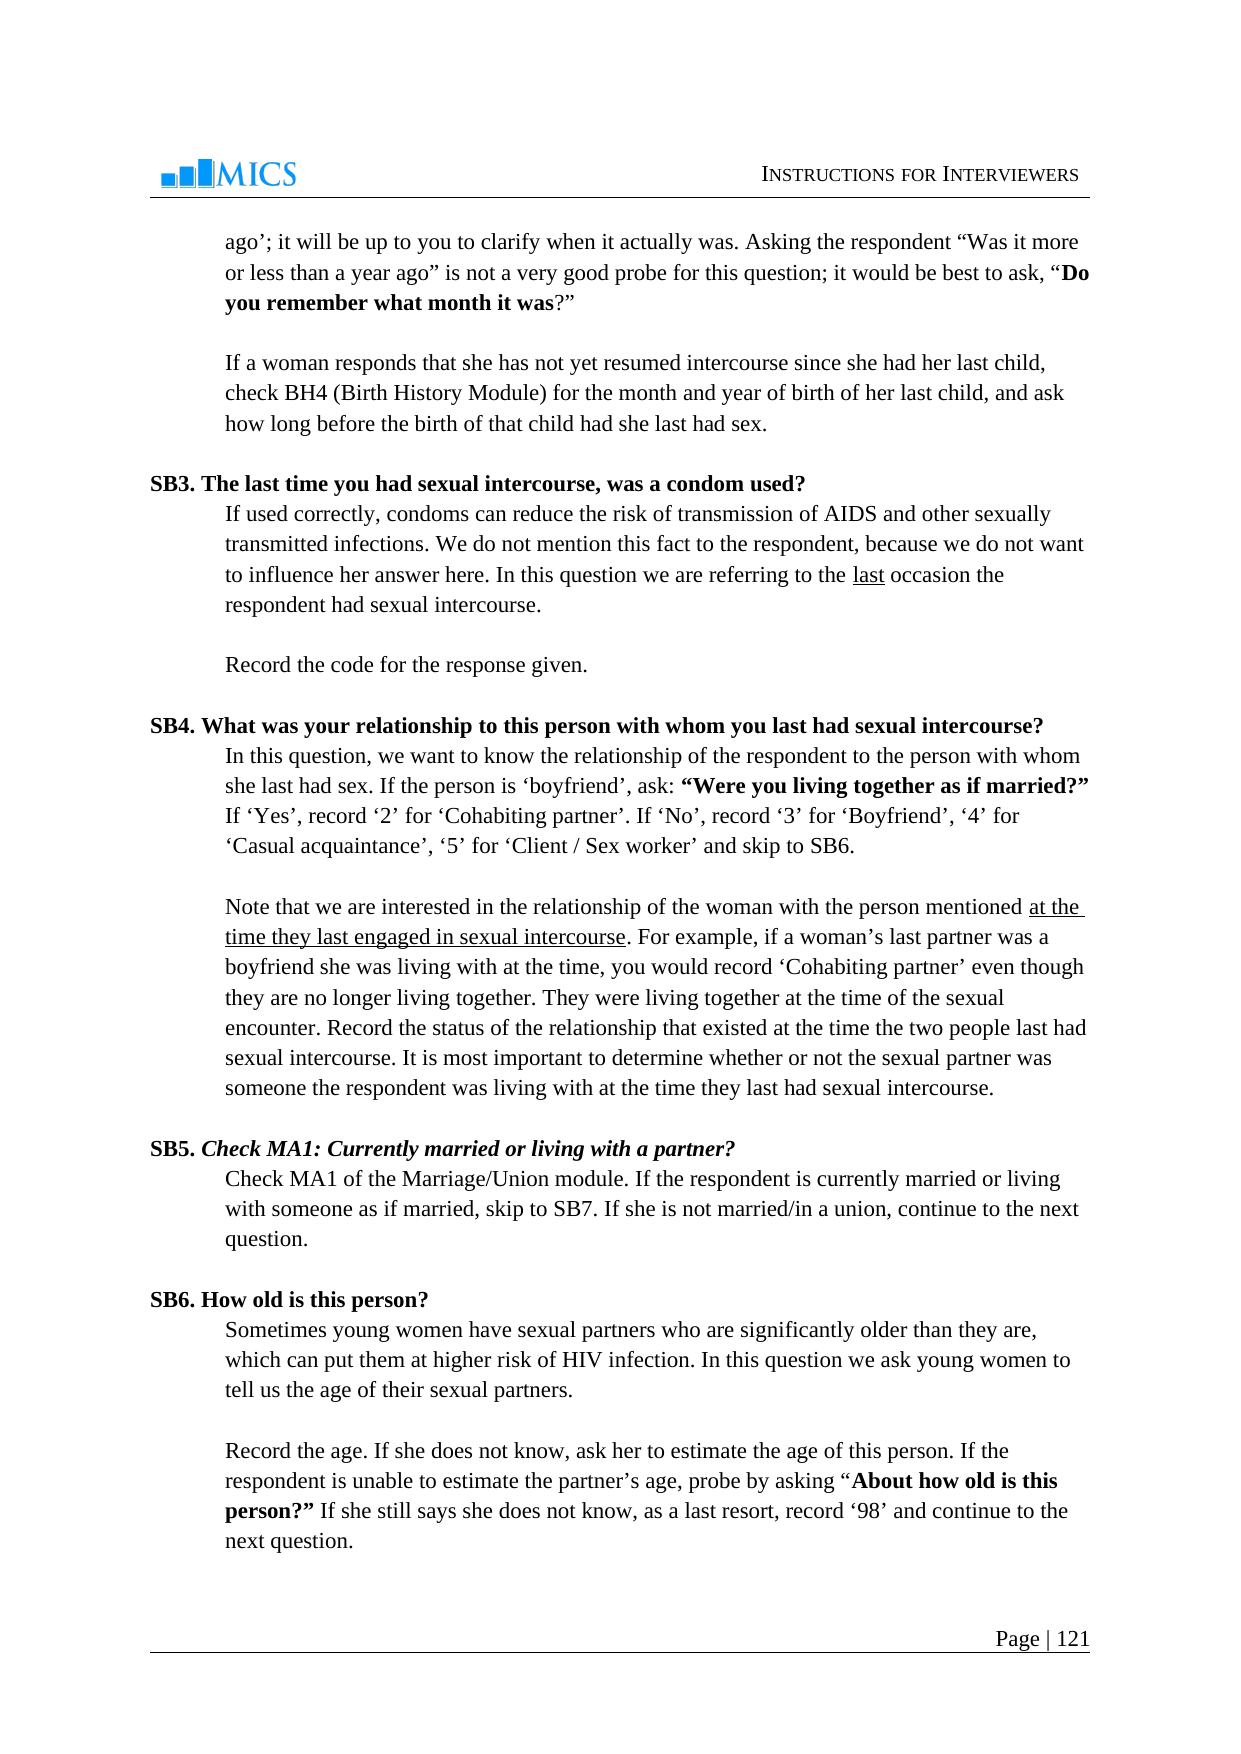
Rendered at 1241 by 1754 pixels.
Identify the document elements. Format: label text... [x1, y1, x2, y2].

text Record the age. If she does not know, ask her to estimate the age of this person. If the respondent is unable to estimate the partner’s age, probe by asking “About how old is this person?” If she still says she does not know, as a last resort, record ‘98’ and continue to the next question. [225, 1437, 1090, 1554]
text SB3. The last time you had sexual intercourse, was a condom used? [150, 470, 1090, 496]
text Sometimes young women have sexual partners who are significantly older than they are, which can put them at higher risk of HIV infection. In this question we ask young women to tell us the age of their sexual partners. [225, 1316, 1090, 1403]
text SB5. Check MA1: Currently married or living with a partner? [150, 1135, 1090, 1161]
text SB6. How old is this person? [150, 1286, 1090, 1312]
picture [161, 159, 296, 188]
text In this question, we want to know the relationship of the respondent to the person with whom she last had sex. If the person is ‘boyfriend’, ask: “Were you living together as if married?” If ‘Yes’, record ‘2’ for ‘Cohabiting partner’. If ‘No’, record ‘3’ for ‘Boyfriend’, ‘4’ for ‘Casual acquaintance’, ‘5’ for ‘Client / Sex worker’ and skip to SB6. [225, 742, 1090, 859]
text If a woman responds that she has not yet resumed intercourse since she had her last child, check BH4 (Birth History Module) for the month and year of birth of her last child, and ask how long before the birth of that child had she last had sex. [225, 349, 1090, 436]
text Record the code for the response given. [225, 651, 1090, 678]
text If used correctly, condoms can reduce the risk of transmission of AIDS and other sexually transmitted infections. We do not mention this fact to the respondent, because we do not want to influence her answer here. In this question we are referring to the last occasion the respondent had sexual intercourse. [225, 500, 1090, 617]
text SB4. What was your relationship to this person with whom you last had sexual intercourse? [150, 712, 1090, 738]
text Check MA1 of the Marriage/Union module. If the respondent is currently married or living with someone as if married, skip to SB7. If she is not married/in a union, continue to the next question. [225, 1165, 1090, 1252]
text Note that we are interested in the relationship of the woman with the person mentioned at the time they last engaged in sexual intercourse. For example, if a woman’s last partner was a boyfriend she was living with at the time, you would record ‘Cohabiting partner’ even though they are no longer living together. They were living together at the time of the sexual encounter. Record the status of the relationship that existed at the time the two people last had sexual intercourse. It is most important to determine whether or not the sexual partner was someone the respondent was living with at the time they last had sexual intercourse. [225, 893, 1090, 1101]
